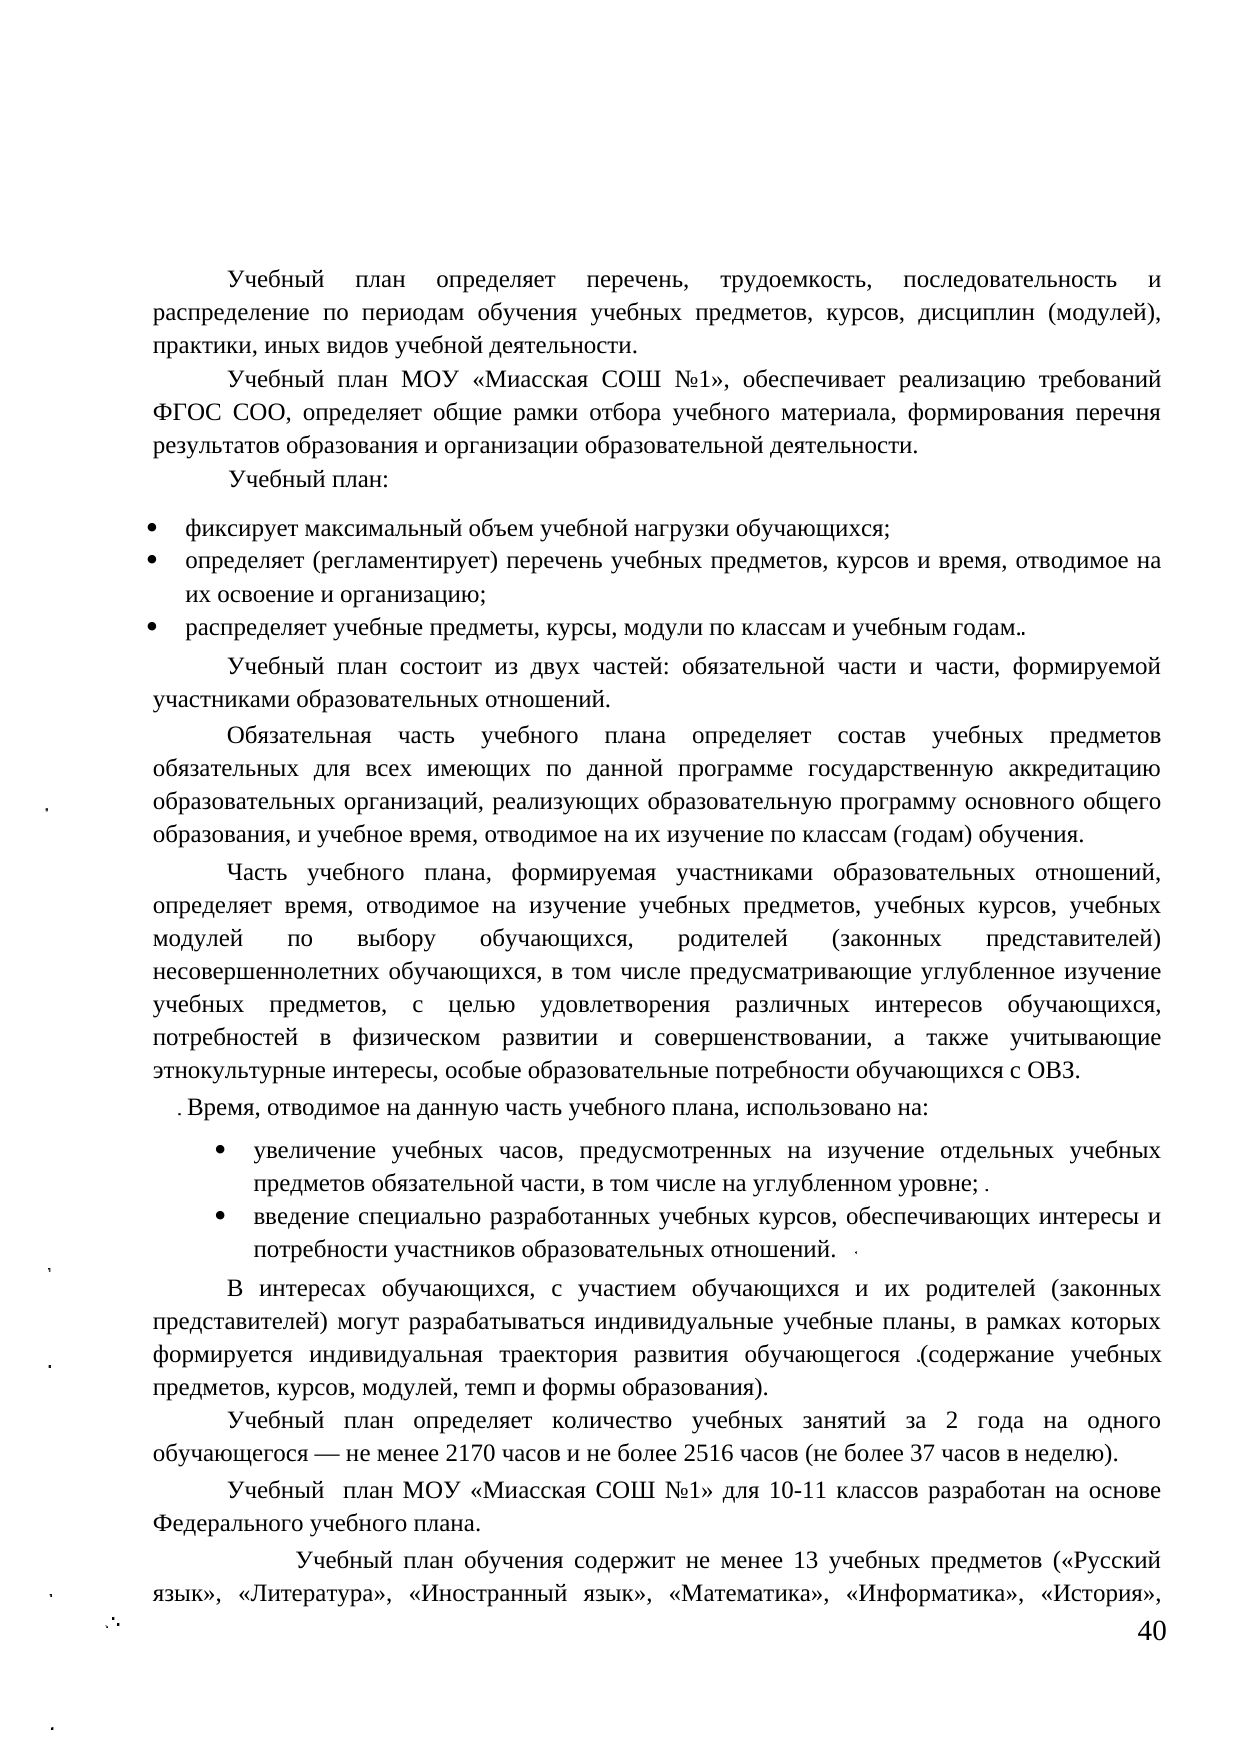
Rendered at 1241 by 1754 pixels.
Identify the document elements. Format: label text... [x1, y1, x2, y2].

picture [836, 1251, 857, 1258]
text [153, 1545, 1162, 1606]
text Учебный план: [228, 464, 1162, 492]
list определяет (регламентирует) перечень учебных предметов, курсов и время, отводимое на их освоение и организацию; [148, 546, 1162, 607]
list увеличение учебных часов, предусмотренных на изучение отдельных учебных предметов обязательной части, в том числе на углубленном уровне; [216, 1135, 1162, 1197]
text Учебный план определяет количество учебных занятий за 2 года на одного обучающегося — не менее 2170 часов и не более 2516 часов (не более 37 часов в неделю). [153, 1405, 1162, 1467]
text Учебный план МОУ «Миасская СОШ №1» для 10-11 классов разработан на основе Федерального учебного плана. [153, 1475, 1162, 1537]
text Время, отводимое на данную часть учебного плана, использовано на: [153, 1092, 1162, 1126]
text Учебный план состоит из двух частей: обязательной части и части, формируемой участниками образовательных отношений. [153, 651, 1162, 713]
text Часть учебного плана, формируемая участниками образовательных отношений, определяет время, отводимое на изучение учебных предметов, учебных курсов, учебных модулей по выбору обучающихся, родителей (законных представителей) несовершеннолетних обучающихся, в том числе предусматривающие углубленное изучение учебных предметов, с целью удовлетворения различных интересов обучающихся, потребностей в физическом развитии и совершенствовании, а также учитывающие этнокультурные интересы, особые образовательные потребности обучающихся с ОВЗ. [153, 857, 1162, 1084]
list введение специально разработанных учебных курсов, обеспечивающих интересы и потребности участников образовательных отношений. [216, 1201, 1162, 1263]
list фиксирует максимальный объем учебной нагрузки обучающихся; [148, 513, 1162, 541]
text Учебный план определяет перечень, трудоемкость, последовательность и распределение по периодам обучения учебных предметов, курсов, дисциплин (модулей), практики, иных видов учебной деятельности. [153, 264, 1162, 359]
list распределяет учебные предметы, курсы, модули по классам и учебным годам. [148, 612, 1162, 640]
text Учебный план МОУ «Миасская СОШ №1», обеспечивает реализацию требований ФГОС СОО, определяет общие рамки отбора учебного материала, формирования перечня результатов образования и организации образовательной деятельности. [153, 364, 1162, 459]
text В интересах обучающихся, с участием обучающихся и их родителей (законных представителей) могут разрабатываться индивидуальные учебные планы, в рамках которых формируется индивидуальная траектория развития обучающегося (содержание учебных предметов, курсов, модулей, темп и формы образования). [153, 1273, 1162, 1401]
text Обязательная часть учебного плана определяет состав учебных предметов обязательных для всех имеющих по данной программе государственную аккредитацию образовательных организаций, реализующих образовательную программу основного общего образования, и учебное время, отводимое на их изучение по классам (годам) обучения. [153, 720, 1162, 848]
